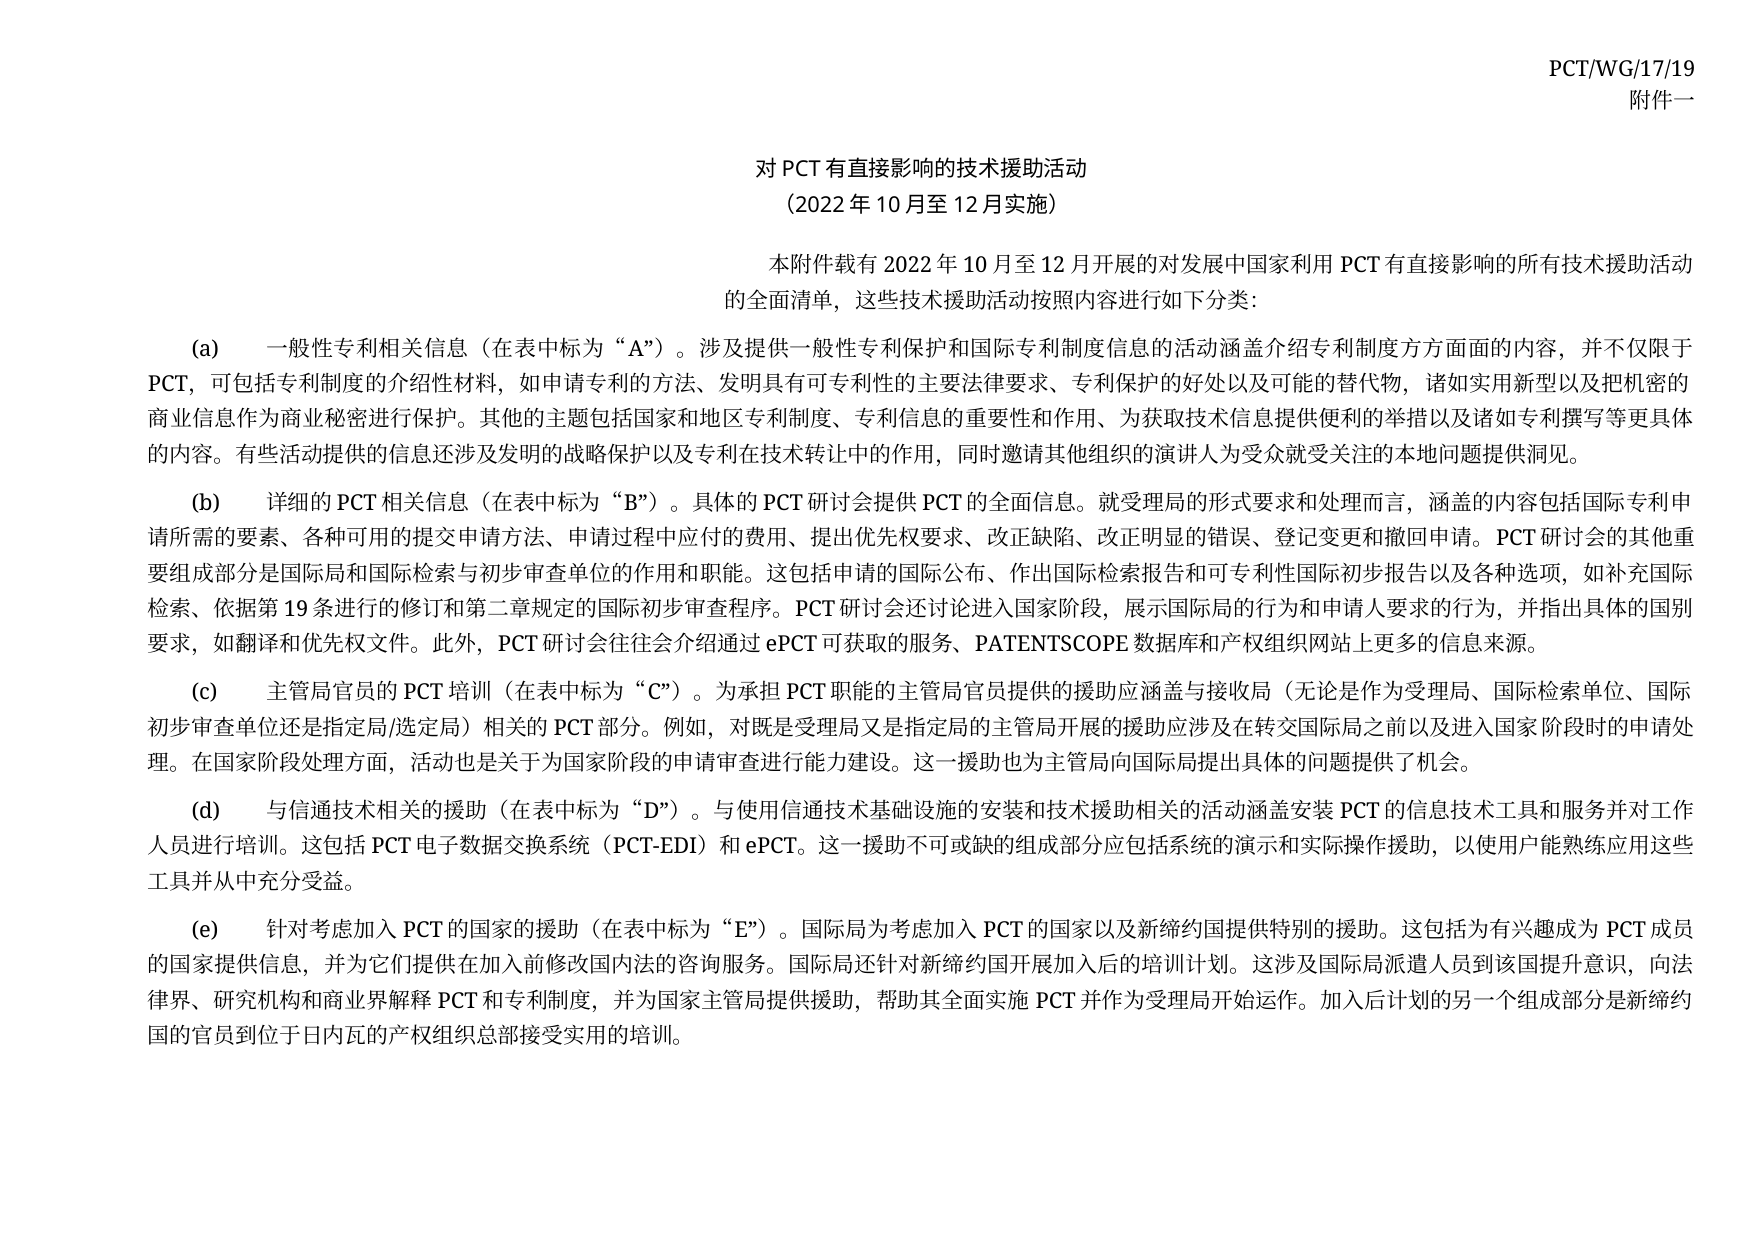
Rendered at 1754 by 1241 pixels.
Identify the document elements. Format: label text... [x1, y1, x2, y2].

list 详细的PCT相关信息（在表中标为“B”）。具体的PCT研讨会提供PCT的全面信息。就受理局的形式要求和处理而言，涵盖的内容包括国际专利申请所需的要素、各种可用的提交申请方法、申请过程中应付的费用、提出优先权要求、改正缺陷、改正明显的错误、登记变更和撤回申请。PCT研讨会的其他重要组成部分是国际局和国际检索与初步审查单位的作用和职能。这包括申请的国际公布、作出国际检索报告和可专利性国际初步报告以及各种选项，如补充国际检索、依据第19条进行的修订和第二章规定的国际初步审查程序。PCT研讨会还讨论进入国家阶段，展示国际局的行为和申请人要求的行为，并指出具体的国别要求，如翻译和优先权文件。此外，PCT研讨会往往会介绍通过ePCT可获取的服务、PATENTSCOPE数据库和产权组织网站上更多的信息来源。 [148, 481, 1695, 658]
text 本附件载有2022年10月至12月开展的对发展中国家利用PCT有直接影响的所有技术援助活动的全面清单，这些技术援助活动按照内容进行如下分类： [724, 243, 1695, 314]
list 一般性专利相关信息（在表中标为“A”）。涉及提供一般性专利保护和国际专利制度信息的活动涵盖介绍专利制度方方面面的内容，并不仅限于PCT，可包括专利制度的介绍性材料，如申请专利的方法、发明具有可专利性的主要法律要求、专利保护的好处以及可能的替代物，诸如实用新型以及把机密的商业信息作为商业秘密进行保护。其他的主题包括国家和地区专利制度、专利信息的重要性和作用、为获取技术信息提供便利的举措以及诸如专利撰写等更具体的内容。有些活动提供的信息还涉及发明的战略保护以及专利在技术转让中的作用，同时邀请其他组织的演讲人为受众就受关注的本地问题提供洞见。 [148, 327, 1695, 468]
list 与信通技术相关的援助（在表中标为“D”）。与使用信通技术基础设施的安装和技术援助相关的活动涵盖安装PCT的信息技术工具和服务并对工作人员进行培训。这包括PCT电子数据交换系统（PCT-EDI）和ePCT。这一援助不可或缺的组成部分应包括系统的演示和实际操作援助，以使用户能熟练应用这些工具并从中充分受益。 [148, 789, 1695, 896]
text 对PCT有直接影响的技术援助活动 [148, 148, 1695, 183]
text （2022年10月至12月实施） [148, 183, 1695, 218]
list 针对考虑加入PCT的国家的援助（在表中标为“E”）。国际局为考虑加入PCT的国家以及新缔约国提供特别的援助。这包括为有兴趣成为PCT成员的国家提供信息，并为它们提供在加入前修改国内法的咨询服务。国际局还针对新缔约国开展加入后的培训计划。这涉及国际局派遣人员到该国提升意识，向法律界、研究机构和商业界解释PCT和专利制度，并为国家主管局提供援助，帮助其全面实施PCT并作为受理局开始运作。加入后计划的另一个组成部分是新缔约国的官员到位于日内瓦的产权组织总部接受实用的培训。 [148, 908, 1695, 1050]
list 主管局官员的PCT培训（在表中标为“C”）。为承担PCT职能的主管局官员提供的援助应涵盖与接收局（无论是作为受理局、国际检索单位、国际初步审查单位还是指定局/选定局）相关的PCT部分。例如，对既是受理局又是指定局的主管局开展的援助应涉及在转交国际局之前以及进入国家阶段时的申请处理。在国家阶段处理方面，活动也是关于为国家阶段的申请审查进行能力建设。这一援助也为主管局向国际局提出具体的问题提供了机会。 [148, 671, 1695, 777]
